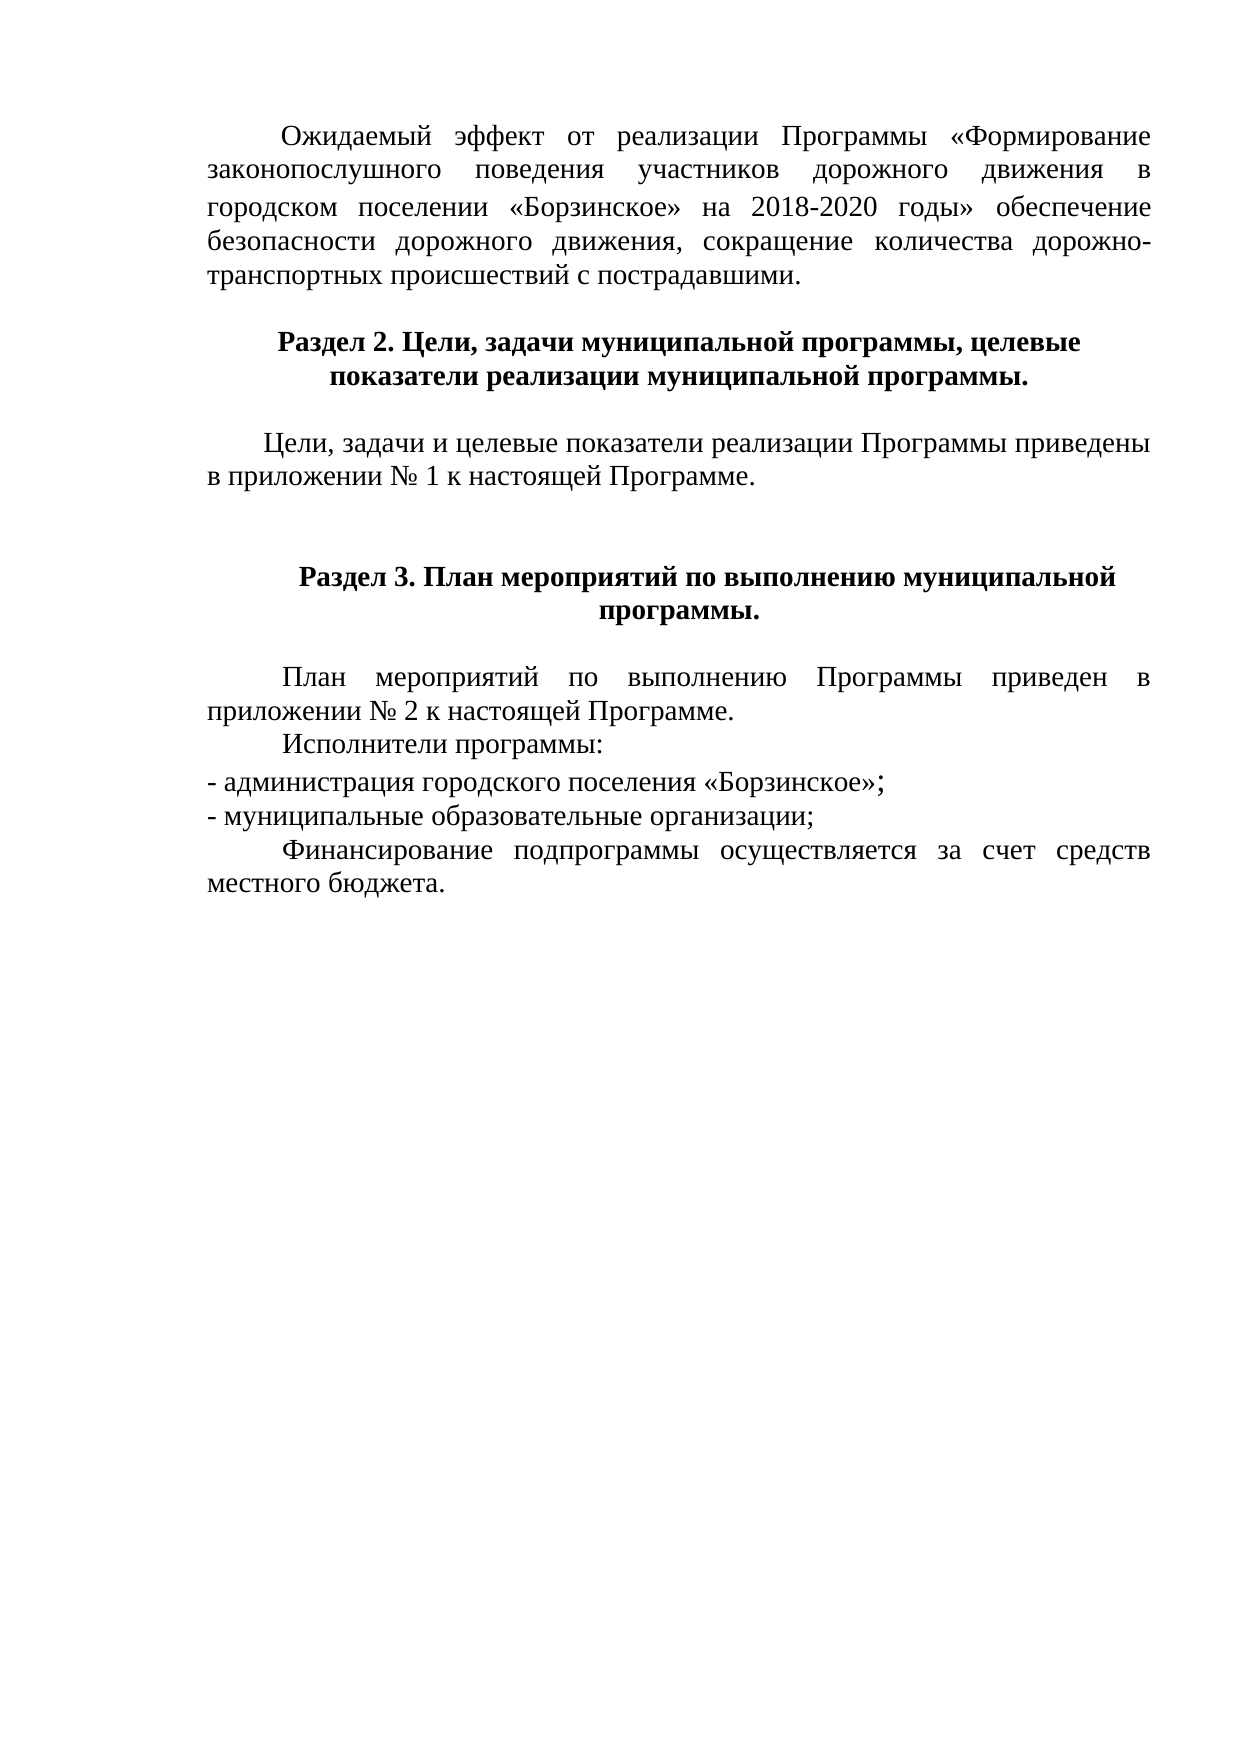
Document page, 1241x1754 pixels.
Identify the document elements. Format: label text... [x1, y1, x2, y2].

text Ожидаемый эффект от реализации Программы «Формирование законопослушного поведения участников дорожного движения в городском поселении «Борзинское» на 2018-2020 годы» обеспечение безопасности дорожного движения, сокращение количества дорожно-транспортных происшествий с пострадавшими. [207, 118, 1152, 291]
text Цели, задачи и целевые показатели реализации Программы приведены в приложении № 1 к настоящей Программе. [207, 425, 1152, 492]
text Раздел 2. Цели, задачи муниципальной программы, целевые показатели реализации муниципальной программы. [207, 324, 1152, 391]
text - администрация городского поселения «Борзинское»; [207, 760, 1152, 798]
text Раздел 3. План мероприятий по выполнению муниципальной программы. [207, 559, 1152, 626]
text - муниципальные образовательные организации; [207, 798, 1152, 832]
text Финансирование подпрограммы осуществляется за счет средств местного бюджета. [207, 832, 1152, 899]
text План мероприятий по выполнению Программы приведен в приложении № 2 к настоящей Программе. [207, 659, 1152, 727]
text Исполнители программы: [207, 727, 1152, 760]
